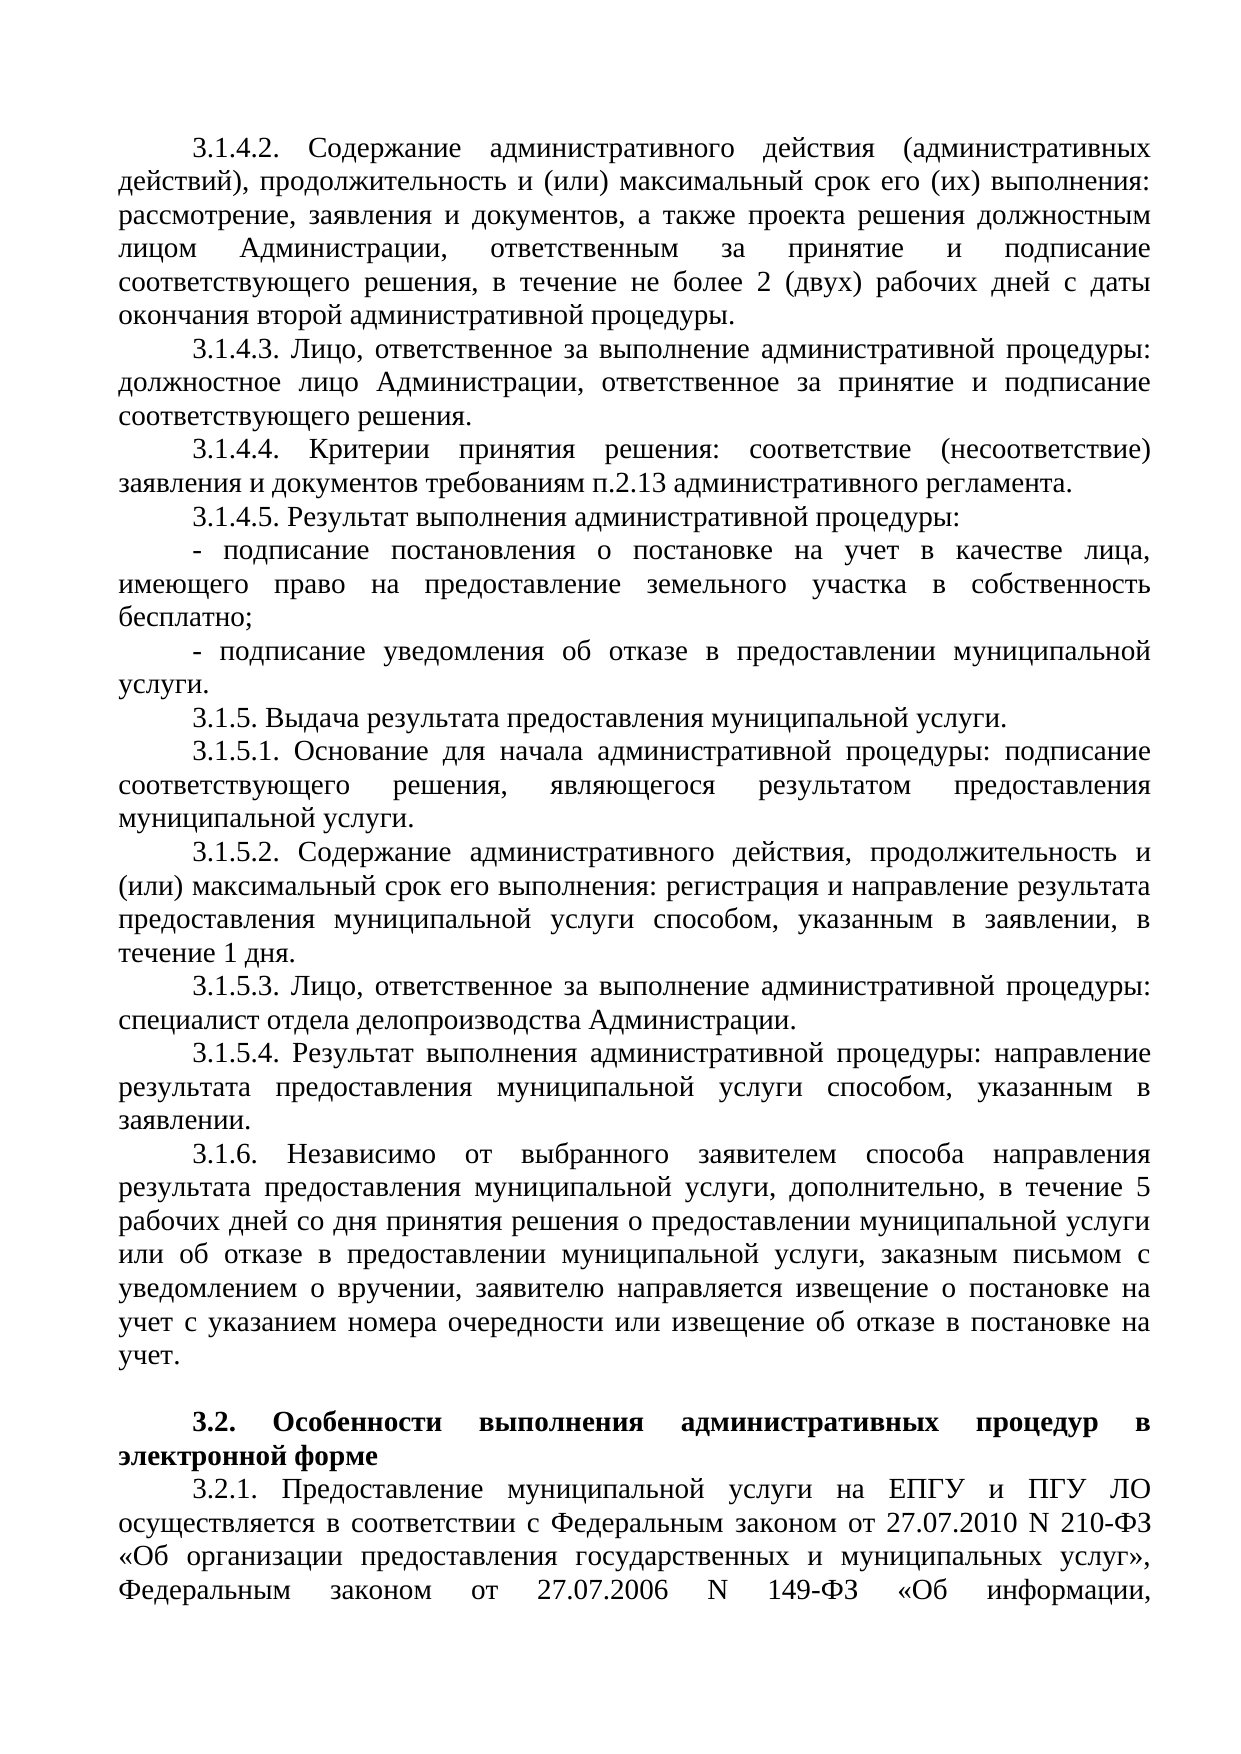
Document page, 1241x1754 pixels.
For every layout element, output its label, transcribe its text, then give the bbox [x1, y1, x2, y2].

text 3.1.4.5. Результат выполнения административной процедуры: [118, 499, 1152, 532]
text 3.1.6. Независимо от выбранного заявителем способа направления результата предоставления муниципальной услуги, дополнительно, в течение 5 рабочих дней со дня принятия решения о предоставлении муниципальной услуги или об отказе в предоставлении муниципальной услуги, заказным письмом с уведомлением о вручении, заявителю направляется извещение о постановке на учет с указанием номера очередности или извещение об отказе в постановке на учет. [118, 1136, 1152, 1371]
text 3.1.5.2. Содержание административного действия, продолжительность и (или) максимальный срок его выполнения: регистрация и направление результата предоставления муниципальной услуги способом, указанным в заявлении, в течение 1 дня. [118, 834, 1152, 968]
text 3.1.4.4. Критерии принятия решения: соответствие (несоответствие) заявления и документов требованиям п.2.13 административного регламента. [118, 432, 1152, 499]
text 3.1.5.1. Основание для начала административной процедуры: подписание соответствующего решения, являющегося результатом предоставления муниципальной услуги. [118, 733, 1152, 834]
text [118, 1471, 1152, 1606]
text - подписание уведомления об отказе в предоставлении муниципальной услуги. [118, 633, 1152, 700]
text 3.1.5.3. Лицо, ответственное за выполнение административной процедуры: специалист отдела делопроизводства Администрации. [118, 968, 1152, 1035]
text - подписание постановления о постановке на учет в качестве лица, имеющего право на предоставление земельного участка в собственность бесплатно; [118, 532, 1152, 633]
text 3.1.5. Выдача результата предоставления муниципальной услуги. [118, 700, 1152, 733]
text 3.1.5.4. Результат выполнения административной процедуры: направление результата предоставления муниципальной услуги способом, указанным в заявлении. [118, 1035, 1152, 1136]
text 3.1.4.2. Содержание административного действия (административных действий), продолжительность и (или) максимальный срок его (их) выполнения: рассмотрение, заявления и документов, а также проекта решения должностным лицом Администрации, ответственным за принятие и подписание соответствующего решения, в течение не более 2 (двух) рабочих дней с даты окончания второй административной процедуры. [118, 130, 1152, 331]
text 3.1.4.3. Лицо, ответственное за выполнение административной процедуры: должностное лицо Администрации, ответственное за принятие и подписание соответствующего решения. [118, 331, 1152, 432]
text 3.2. Особенности выполнения административных процедур в электронной форме [118, 1404, 1152, 1471]
